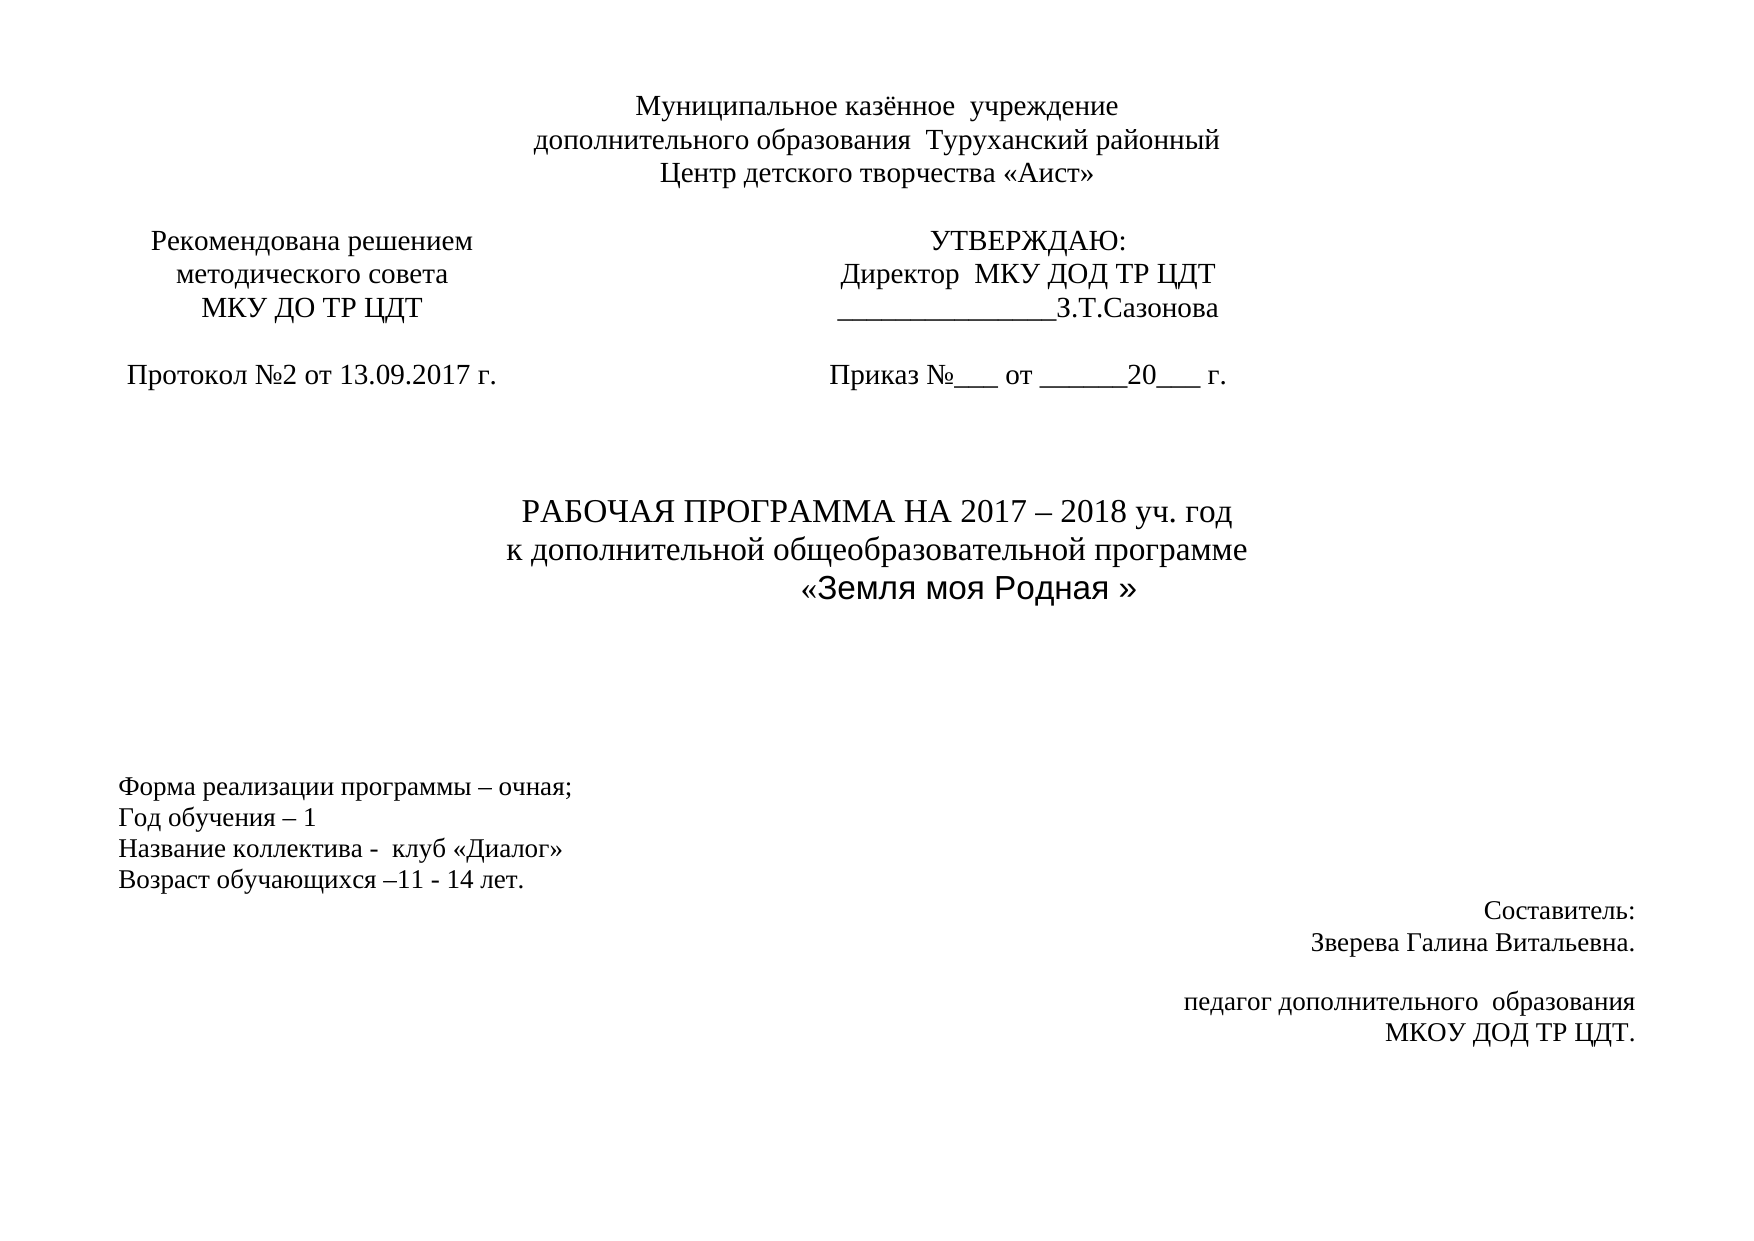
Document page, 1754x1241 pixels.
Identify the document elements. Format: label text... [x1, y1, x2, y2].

text дополнительного образования Туруханский районный [118, 122, 1636, 156]
text Возраст обучающихся –11 - 14 лет. [118, 863, 1636, 894]
text педагог дополнительного образования [664, 985, 1636, 1016]
text Составитель: [664, 894, 1636, 926]
text «Земля моя Родная » [118, 568, 1636, 606]
text Год обучения – 1 [118, 801, 1636, 832]
text Центр детского творчества «Аист» [118, 156, 1636, 189]
text Название коллектива - клуб «Диалог» [118, 832, 1636, 863]
text Муниципальное казённое учреждение [118, 88, 1636, 122]
text к дополнительной общеобразовательной программе [118, 529, 1636, 568]
table_header Рекомендована решением методического совета МКУ ДО ТР ЦДТ Протокол №2 от 13.09.2017 г. [59, 223, 564, 390]
table_header УТВЕРЖДАЮ: Директор МКУ ДОД ТР ЦДТ _______________З.Т.Сазонова Приказ №___ от ______20___ г. [565, 223, 1491, 390]
text Форма реализации программы – очная; [118, 770, 1636, 801]
text МКОУ ДОД ТР ЦДТ. [664, 1016, 1636, 1047]
text Зверева Галина Витальевна. [664, 926, 1636, 957]
text РАБОЧАЯ ПРОГРАММА НА 2017 – 2018 уч. год [118, 491, 1636, 529]
